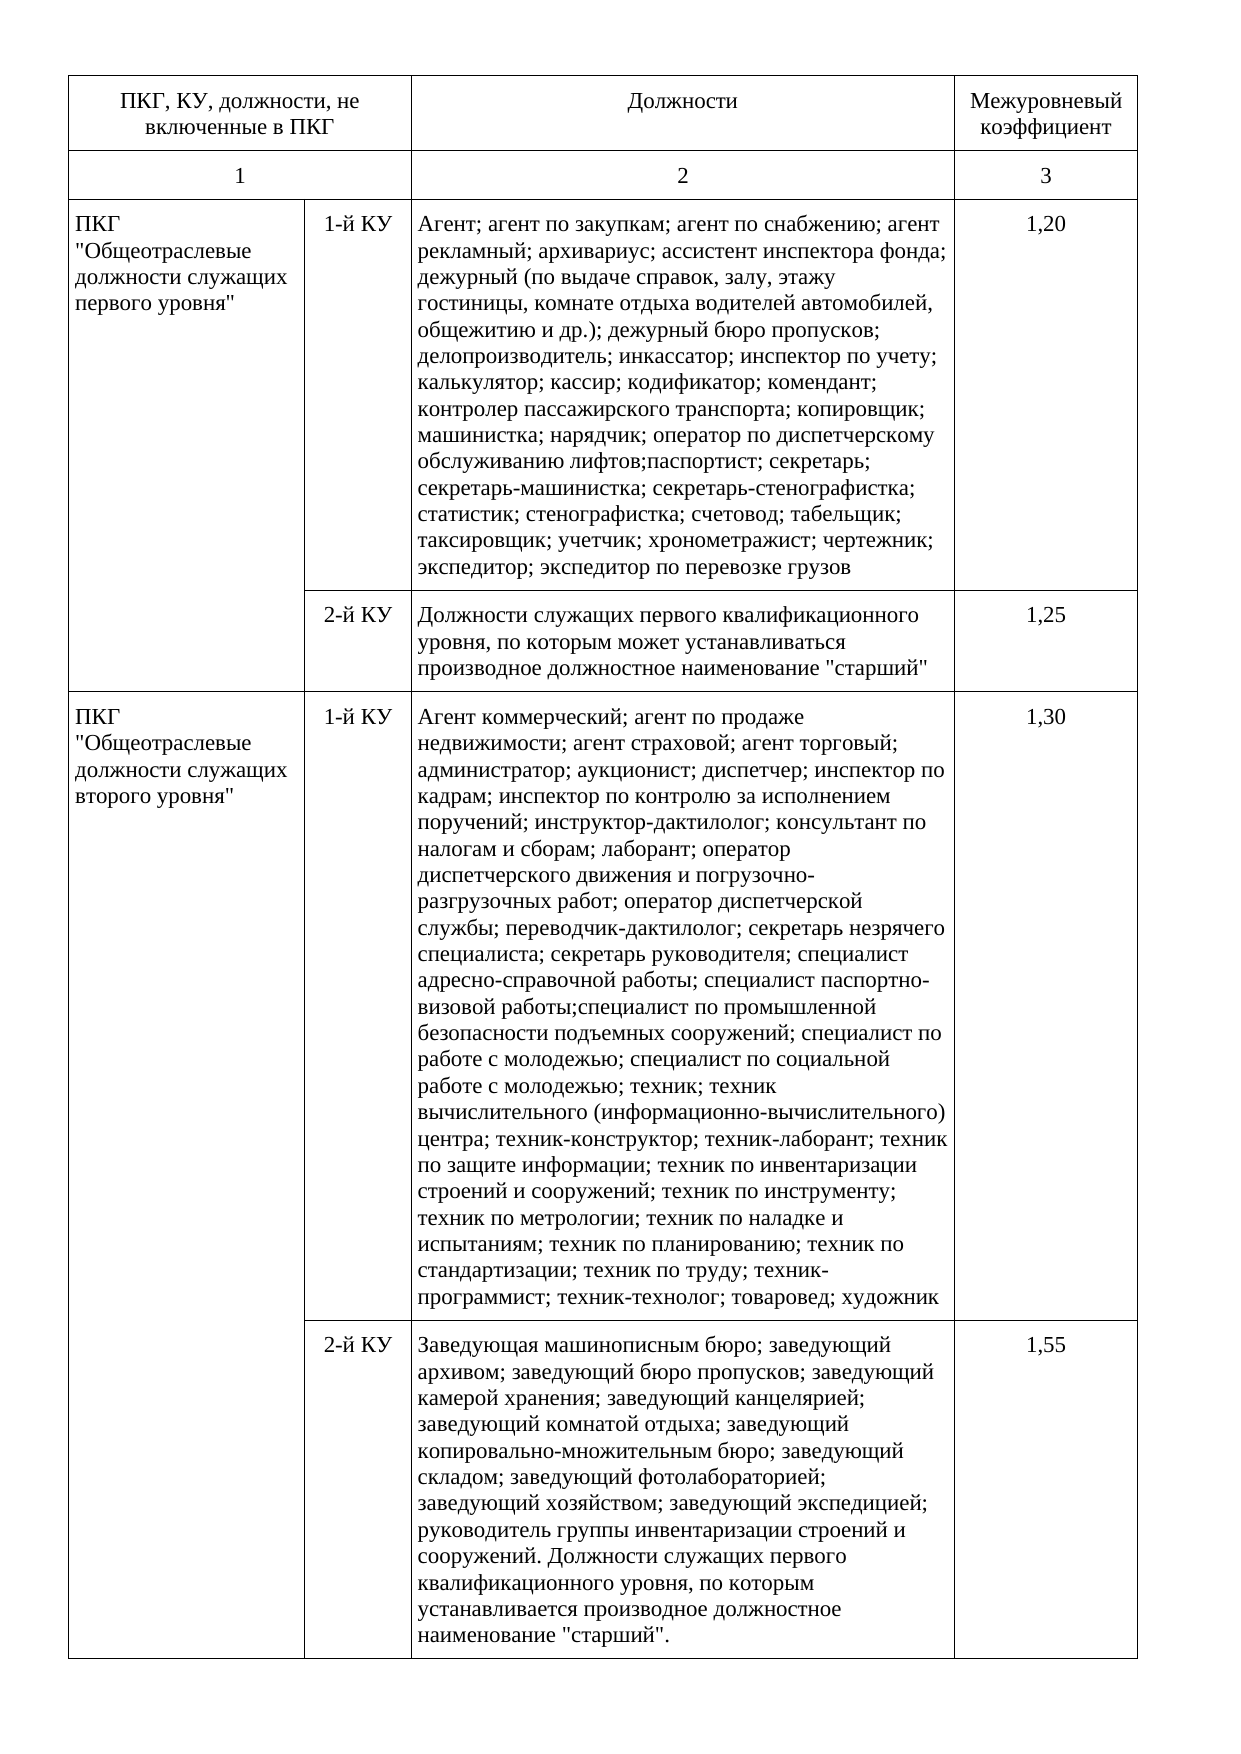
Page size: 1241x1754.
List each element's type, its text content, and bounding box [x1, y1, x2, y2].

table_cell 1-й КУ [305, 692, 411, 1320]
table_cell 1-й КУ [305, 200, 411, 590]
table_header Межуровневый коэффициент [955, 76, 1137, 150]
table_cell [412, 1321, 954, 1658]
table_cell 1,30 [955, 692, 1137, 1320]
table_cell ПКГ "Общеотраслевые должности служащих второго уровня" [69, 692, 304, 1320]
table_cell Должности служащих первого квалификационного уровня, по которым может устанавливаться производное должностное наименование "старший" [412, 591, 954, 691]
table_header ПКГ, КУ, должности, не включенные в ПКГ [69, 76, 411, 150]
table_cell 1,25 [955, 591, 1137, 691]
table_cell 1 [69, 151, 411, 199]
table_cell 1,55 [955, 1321, 1137, 1658]
table_cell 2 [412, 151, 954, 199]
table_cell 2-й КУ [305, 1321, 411, 1658]
table_cell Агент коммерческий; агент по продаже недвижимости; агент страховой; агент торговый; администратор; аукционист; диспетчер; инспектор по кадрам; инспектор по контролю за исполнением поручений; инструктор-дактилолог; консультант по налогам и сборам; лаборант; оператор диспетчерского движения и погрузочно-разгрузочных работ; оператор диспетчерской службы; переводчик-дактилолог; секретарь незрячего специалиста; секретарь руководителя; специалист адресно-справочной работы; специалист паспортно-визовой работы;специалист по промышленной безопасности подъемных сооружений; специалист по работе с молодежью; специалист по социальной работе с молодежью; техник; техник вычислительного (информационно-вычислительного) центра; техник-конструктор; техник-лаборант; техник по защите информации; техник по инвентаризации строений и сооружений; техник по инструменту; техник по метрологии; техник по наладке и испытаниям; техник по планированию; техник по стандартизации; техник по труду; техник-программист; техник-технолог; товаровед; художник [412, 692, 954, 1320]
table_cell ПКГ "Общеотраслевые должности служащих первого уровня" [69, 200, 304, 691]
table_cell 1,20 [955, 200, 1137, 590]
table_header Должности [412, 76, 954, 150]
table_cell 2-й КУ [305, 591, 411, 691]
table_cell [69, 1320, 304, 1658]
table_cell 3 [955, 151, 1137, 199]
table_cell Агент; агент по закупкам; агент по снабжению; агент рекламный; архивариус; ассистент инспектора фонда; дежурный (по выдаче справок, залу, этажу гостиницы, комнате отдыха водителей автомобилей, общежитию и др.); дежурный бюро пропусков; делопроизводитель; инкассатор; инспектор по учету; калькулятор; кассир; кодификатор; комендант; контролер пассажирского транспорта; копировщик; машинистка; нарядчик; оператор по диспетчерскому обслуживанию лифтов;паспортист; секретарь; секретарь-машинистка; секретарь-стенографистка; статистик; стенографистка; счетовод; табельщик; таксировщик; учетчик; хронометражист; чертежник; экспедитор; экспедитор по перевозке грузов [412, 200, 954, 590]
